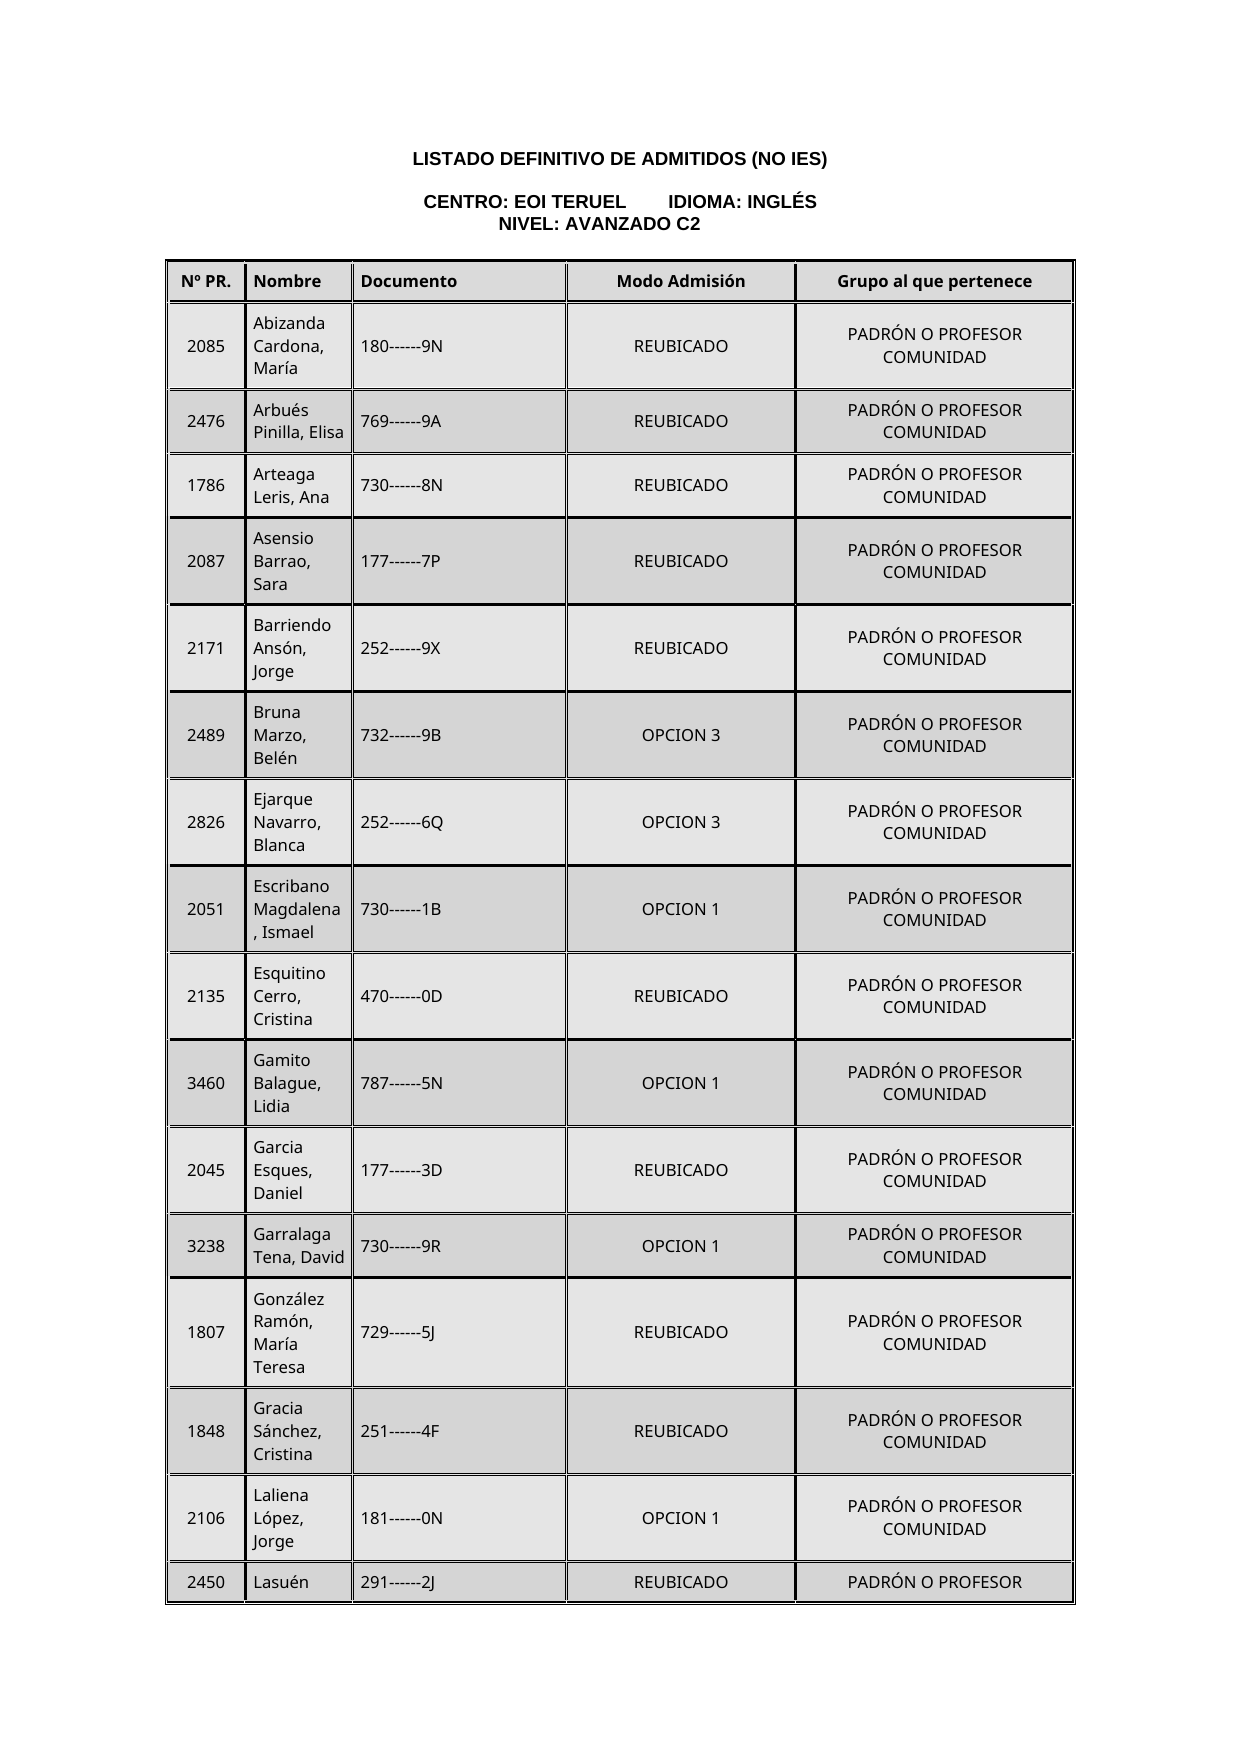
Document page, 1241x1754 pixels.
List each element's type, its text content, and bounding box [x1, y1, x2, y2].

table_cell 729------5J [354, 1279, 565, 1386]
table_cell PADRÓN O PROFESOR COMUNIDAD [797, 516, 1072, 603]
table_cell Arbués Pinilla, Elisa [247, 391, 351, 452]
table_cell 2489 [168, 690, 244, 777]
table_cell PADRÓN O PROFESOR COMUNIDAD [795, 1212, 1074, 1276]
table_cell 1848 [166, 1386, 245, 1473]
table_cell 2045 [166, 1125, 245, 1212]
table_cell 470------0D [354, 954, 565, 1038]
table_cell 251------4F [354, 1389, 565, 1473]
table_cell 252------6Q [354, 780, 565, 864]
table_cell 291------2J [353, 1563, 567, 1601]
table_header Documento [353, 262, 567, 300]
table_cell REUBICADO [568, 304, 794, 387]
table_cell Bruna Marzo, Belén [247, 693, 351, 777]
table_cell 2826 [166, 777, 245, 864]
table_header Modo Admisión [567, 262, 795, 300]
table_cell Ejarque Navarro, Blanca [247, 780, 351, 864]
table_cell REUBICADO [568, 391, 794, 452]
table_cell PADRÓN O PROFESOR COMUNIDAD [795, 777, 1074, 864]
table_cell PADRÓN O PROFESOR COMUNIDAD [797, 1276, 1072, 1386]
table_cell PADRÓN O PROFESOR COMUNIDAD [797, 300, 1073, 387]
table_cell 787------5N [354, 1041, 565, 1125]
table_cell 2087 [168, 516, 244, 603]
table_cell REUBICADO [568, 1389, 794, 1473]
table_cell PADRÓN O PROFESOR COMUNIDAD [797, 603, 1074, 690]
table_cell Escribano Magdalena, Ismael [247, 867, 351, 951]
table_cell Gamito Balague, Lidia [247, 1041, 351, 1125]
table_cell PADRÓN O PROFESOR COMUNIDAD [797, 1038, 1074, 1125]
table_cell Laliena López, Jorge [247, 1476, 351, 1560]
table_cell OPCION 3 [568, 780, 794, 864]
table_cell Gracia Sánchez, Cristina [247, 1389, 351, 1473]
table_cell 2450 [166, 1560, 245, 1601]
table_header Nº PR. [168, 261, 245, 300]
table_header Nombre [245, 262, 353, 300]
table_cell 769------9A [354, 391, 565, 452]
table_cell 2476 [168, 388, 244, 452]
table_cell 1807 [168, 1276, 244, 1386]
table_cell REUBICADO [568, 455, 794, 516]
table_cell REUBICADO [568, 954, 794, 1038]
table_cell PADRÓN O PROFESOR COMUNIDAD [797, 690, 1072, 777]
table_cell PADRÓN O PROFESOR COMUNIDAD [797, 388, 1073, 452]
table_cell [245, 1563, 353, 1601]
table_header Grupo al que pertenece [795, 262, 1072, 300]
table_cell 177------3D [354, 1128, 565, 1212]
table_cell PADRÓN O PROFESOR COMUNIDAD [795, 1125, 1074, 1212]
table_cell Garcia Esques, Daniel [247, 1128, 351, 1212]
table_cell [795, 1560, 1074, 1601]
table_cell 2135 [166, 951, 245, 1038]
text LISTADO DEFINITIVO DE ADMITIDOS (NO IES) CENTRO: EOI TERUEL IDIOMA: INGLÉS NIVEL: AVANZADO C2 [177, 148, 1063, 234]
table_cell OPCION 3 [568, 693, 794, 777]
table_cell PADRÓN O PROFESOR COMUNIDAD [795, 1386, 1074, 1473]
table_cell 730------8N [354, 455, 565, 516]
table_cell PADRÓN O PROFESOR COMUNIDAD [795, 951, 1074, 1038]
table_cell 177------7P [354, 519, 565, 603]
table_cell 3238 [166, 1212, 245, 1276]
table_cell 3460 [166, 1038, 244, 1125]
table_cell Garralaga Tena, David [247, 1215, 351, 1276]
table_cell 730------9R [354, 1215, 565, 1276]
table_cell 1786 [166, 452, 245, 516]
table_cell REUBICADO [567, 1563, 795, 1601]
table_cell OPCION 1 [568, 1476, 794, 1560]
table_cell 732------9B [354, 693, 565, 777]
table_cell Barriendo Ansón, Jorge [247, 606, 351, 690]
table_cell OPCION 1 [568, 1215, 794, 1276]
table_cell 181------0N [354, 1476, 565, 1560]
table_cell Abizanda Cardona, María [247, 304, 351, 387]
table_cell 2106 [166, 1473, 245, 1560]
table_cell 730------1B [354, 867, 565, 951]
table_cell REUBICADO [568, 1279, 794, 1386]
table_cell 180------9N [354, 304, 565, 387]
table_cell OPCION 1 [568, 1041, 794, 1125]
table_cell REUBICADO [568, 606, 794, 690]
table_cell REUBICADO [568, 1128, 794, 1212]
table_cell Asensio Barrao, Sara [247, 519, 351, 603]
table_cell González Ramón, María Teresa [247, 1279, 351, 1386]
table_cell 2051 [168, 864, 244, 951]
table_cell Arteaga Leris, Ana [247, 455, 351, 516]
table_cell Esquitino Cerro, Cristina [247, 954, 351, 1038]
table_cell 2085 [168, 300, 244, 387]
table_cell REUBICADO [568, 519, 794, 603]
table_cell PADRÓN O PROFESOR COMUNIDAD [795, 452, 1074, 516]
table_cell 252------9X [354, 606, 565, 690]
table_cell OPCION 1 [568, 867, 794, 951]
table_cell 2171 [166, 603, 244, 690]
table_cell PADRÓN O PROFESOR COMUNIDAD [795, 1473, 1074, 1560]
table_cell PADRÓN O PROFESOR COMUNIDAD [797, 864, 1072, 951]
